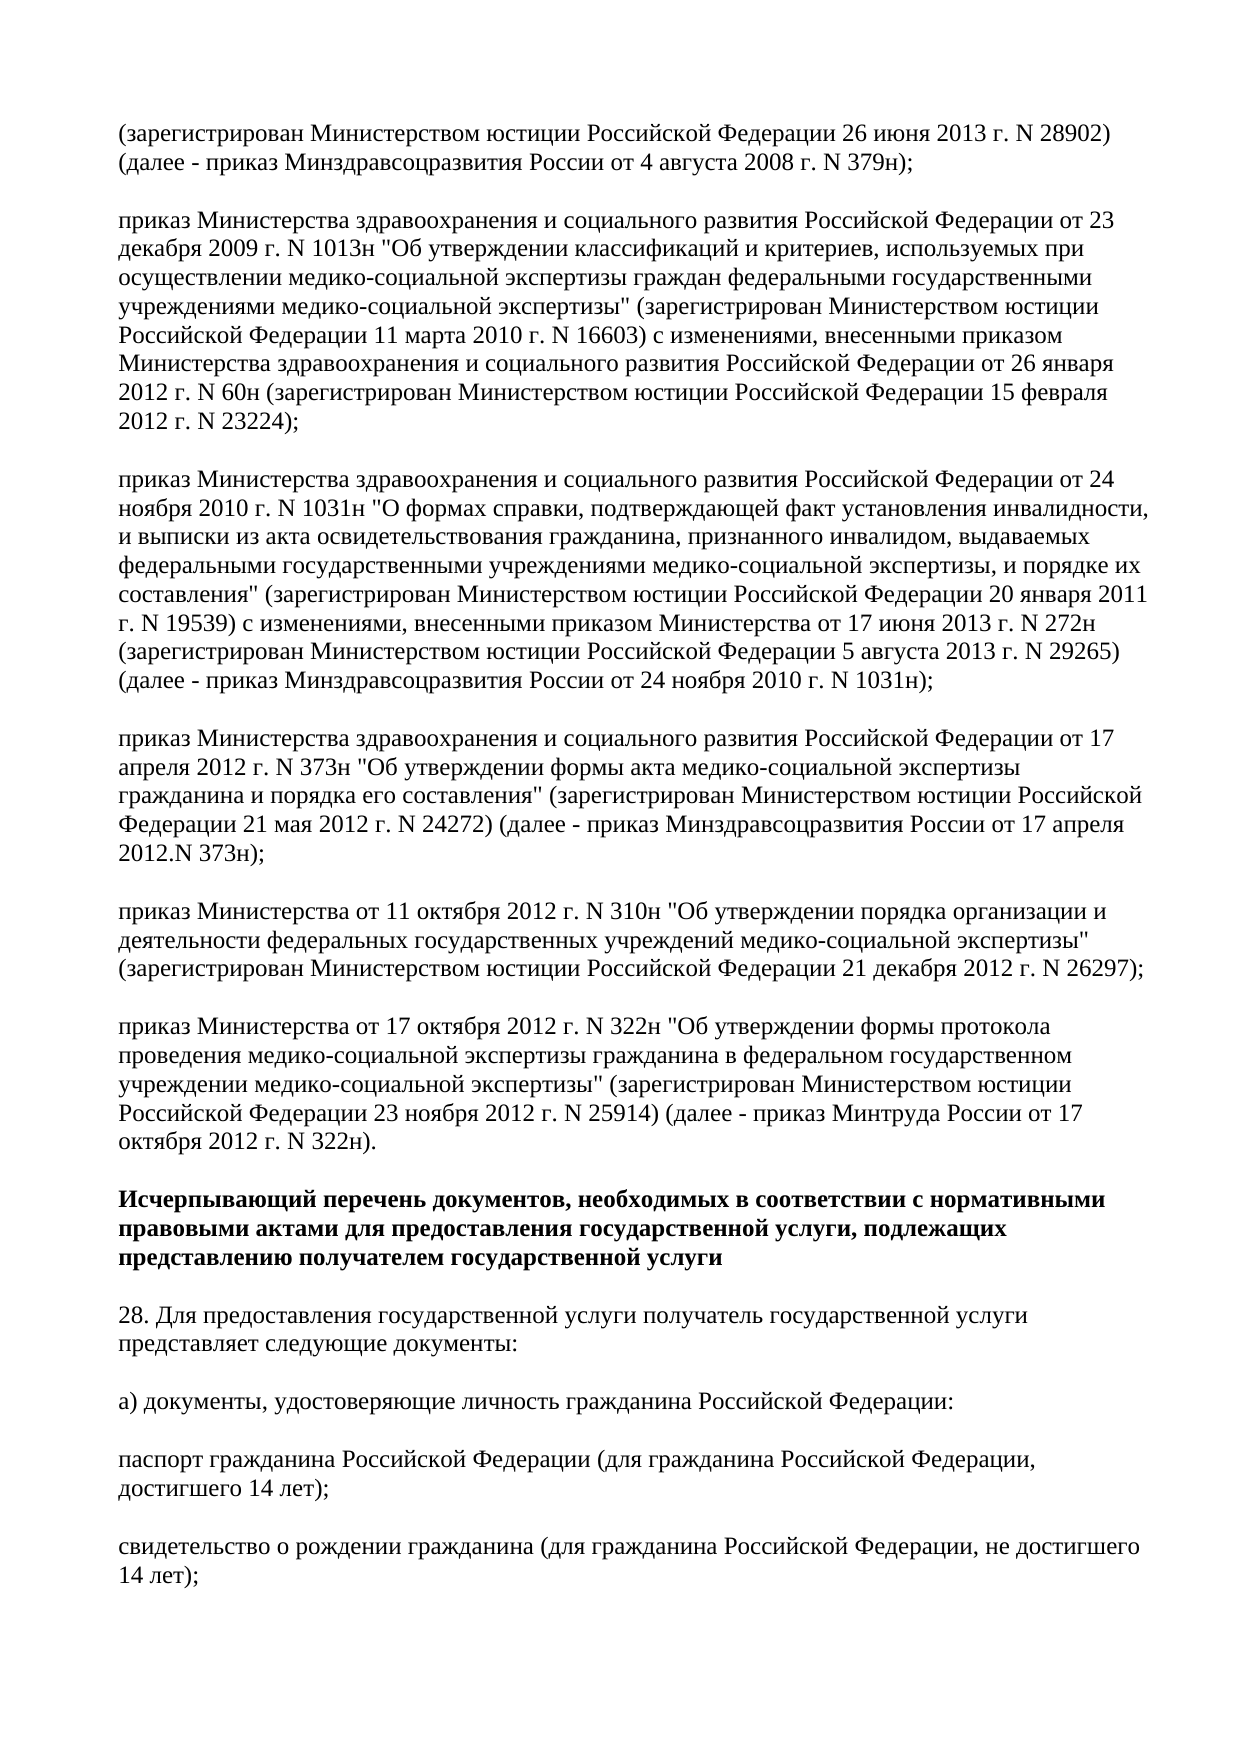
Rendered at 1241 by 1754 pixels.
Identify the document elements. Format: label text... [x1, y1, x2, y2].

text свидетельство о рождении гражданина (для гражданина Российской Федерации, не достигшего 14 лет); [118, 1531, 1152, 1588]
text Исчерпывающий перечень документов, необходимых в соответствии с нормативными правовыми актами для предоставления государственной услуги, подлежащих представлению получателем государственной услуги [118, 1184, 1152, 1271]
text приказ Министерства здравоохранения и социального развития Российской Федерации от 24 ноября 2010 г. N 1031н "О формах справки, подтверждающей факт установления инвалидности, и выписки из акта освидетельствования гражданина, признанного инвалидом, выдаваемых федеральными государственными учреждениями медико-социальной экспертизы, и порядке их составления" (зарегистрирован Министерством юстиции Российской Федерации 20 января 2011 г. N 19539) с изменениями, внесенными приказом Министерства от 17 июня 2013 г. N 272н (зарегистрирован Министерством юстиции Российской Федерации 5 августа 2013 г. N 29265) (далее - приказ Минздравсоцразвития России от 24 ноября 2010 г. N 1031н); [118, 464, 1152, 694]
text паспорт гражданина Российской Федерации (для гражданина Российской Федерации, достигшего 14 лет); [118, 1444, 1152, 1502]
text приказ Министерства от 17 октября 2012 г. N 322н "Об утверждении формы протокола проведения медико-социальной экспертизы гражданина в федеральном государственном учреждении медико-социальной экспертизы" (зарегистрирован Министерством юстиции Российской Федерации 23 ноября 2012 г. N 25914) (далее - приказ Минтруда России от 17 октября 2012 г. N 322н). [118, 1011, 1152, 1155]
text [118, 118, 1152, 176]
text приказ Министерства здравоохранения и социального развития Российской Федерации от 17 апреля 2012 г. N 373н "Об утверждении формы акта медико-социальной экспертизы гражданина и порядка его составления" (зарегистрирован Министерством юстиции Российской Федерации 21 мая 2012 г. N 24272) (далее - приказ Минздравсоцразвития России от 17 апреля 2012.N 373н); [118, 723, 1152, 867]
text 28. Для предоставления государственной услуги получатель государственной услуги представляет следующие документы: [118, 1300, 1152, 1357]
text приказ Министерства здравоохранения и социального развития Российской Федерации от 23 декабря 2009 г. N 1013н "Об утверждении классификаций и критериев, используемых при осуществлении медико-социальной экспертизы граждан федеральными государственными учреждениями медико-социальной экспертизы" (зарегистрирован Министерством юстиции Российской Федерации 11 марта 2010 г. N 16603) с изменениями, внесенными приказом Министерства здравоохранения и социального развития Российской Федерации от 26 января 2012 г. N 60н (зарегистрирован Министерством юстиции Российской Федерации 15 февраля 2012 г. N 23224); [118, 205, 1152, 435]
text приказ Министерства от 11 октября 2012 г. N 310н "Об утверждении порядка организации и деятельности федеральных государственных учреждений медико-социальной экспертизы" (зарегистрирован Министерством юстиции Российской Федерации 21 декабря 2012 г. N 26297); [118, 896, 1152, 982]
text а) документы, удостоверяющие личность гражданина Российской Федерации: [118, 1386, 1152, 1415]
